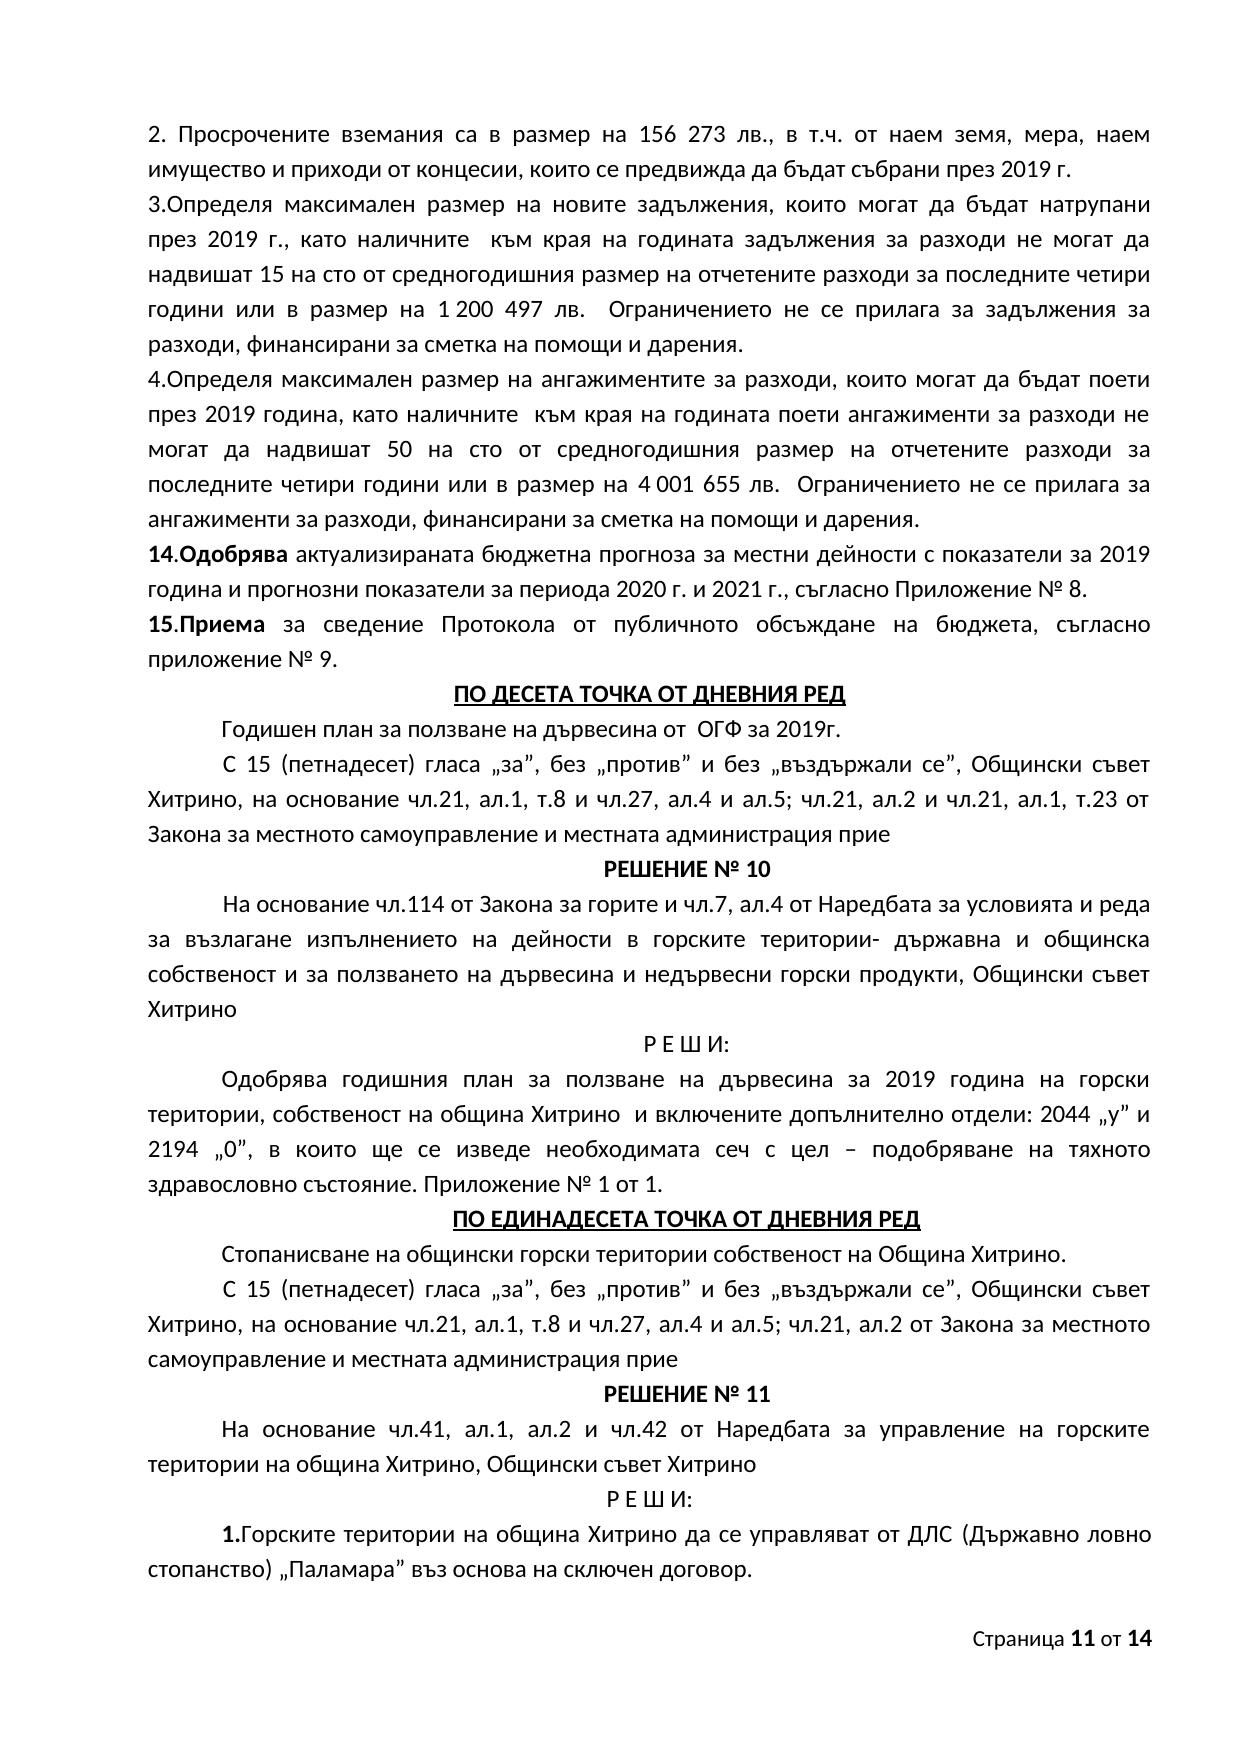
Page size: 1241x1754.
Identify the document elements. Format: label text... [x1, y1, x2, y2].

text ПО ЕДИНАДЕСЕТА ТОЧКА ОТ ДНЕВНИЯ РЕД [148, 1203, 1152, 1234]
text 1.Горските територии на община Хитрино да се управляват от ДЛС (Държавно ловно стопанство) „Паламара” въз основа на сключен договор. [148, 1518, 1152, 1584]
text 2. Просрочените вземания са в размер на 156 273 лв., в т.ч. от наем земя, мера, наем имущество и приходи от концесии, които се предвижда да бъдат събрани през 2019 г. [148, 118, 1152, 184]
text РЕШЕНИЕ № 10 [148, 853, 1152, 884]
text 3.Определя максимален размер на новите задължения, които могат да бъдат натрупани през 2019 г., като наличните към края на годината задължения за разходи не могат да надвишат 15 на сто от средногодишния размер на отчетените разходи за последните четири години или в размер на 1 200 497 лв. Ограничението не се прилага за задължения за разходи, финансирани за сметка на помощи и дарения. [148, 188, 1152, 359]
text ПО ДЕСЕТА ТОЧКА ОТ ДНЕВНИЯ РЕД [148, 678, 1152, 709]
text 15.Приема за сведение Протокола от публичното обсъждане на бюджета, съгласно приложение № 9. [148, 608, 1152, 674]
text С 15 (петнадесет) гласа „за”, без „против” и без „въздържали се”, Общински съвет Хитрино, на основание чл.21, ал.1, т.8 и чл.27, ал.4 и ал.5; чл.21, ал.2 и чл.21, ал.1, т.23 от Закона за местното самоуправление и местната администрация прие [148, 748, 1152, 849]
text Одобрява годишния план за ползване на дървесина за 2019 година на горски територии, собственост на община Хитрино и включените допълнително отдели: 2044 „у” и 2194 „0”, в които ще се изведе необходимата сеч с цел – подобряване на тяхното здравословно състояние. Приложение № 1 от 1. [148, 1063, 1152, 1199]
text 4.Определя максимален размер на ангажиментите за разходи, които могат да бъдат поети през 2019 година, като наличните към края на годината поети ангажименти за разходи не могат да надвишат 50 на сто от средногодишния размер на отчетените разходи за последните четири години или в размер на 4 001 655 лв. Ограничението не се прилага за ангажименти за разходи, финансирани за сметка на помощи и дарения. [148, 363, 1152, 534]
text Годишен план за ползване на дървесина от ОГФ за 2019г. [148, 713, 1152, 744]
text Р Е Ш И: [148, 1028, 1152, 1059]
text Стопанисване на общински горски територии собственост на Община Хитрино. [148, 1238, 1152, 1269]
text С 15 (петнадесет) гласа „за”, без „против” и без „въздържали се”, Общински съвет Хитрино, на основание чл.21, ал.1, т.8 и чл.27, ал.4 и ал.5; чл.21, ал.2 от Закона за местното самоуправление и местната администрация прие [148, 1273, 1152, 1374]
text На основание чл.114 от Закона за горите и чл.7, ал.4 от Наредбата за условията и реда за възлагане изпълнението на дейности в горските територии- държавна и общинска собственост и за ползването на дървесина и недървесни горски продукти, Общински съвет Хитрино [148, 888, 1152, 1024]
text Р Е Ш И: [148, 1483, 1152, 1514]
text 14.Одобрява актуализираната бюджетна прогноза за местни дейности с показатели за 2019 година и прогнозни показатели за периода 2020 г. и 2021 г., съгласно Приложение № 8. [148, 538, 1152, 604]
text РЕШЕНИЕ № 11 [148, 1378, 1152, 1409]
text На основание чл.41, ал.1, ал.2 и чл.42 от Наредбата за управление на горските територии на община Хитрино, Общински съвет Хитрино [148, 1413, 1152, 1479]
